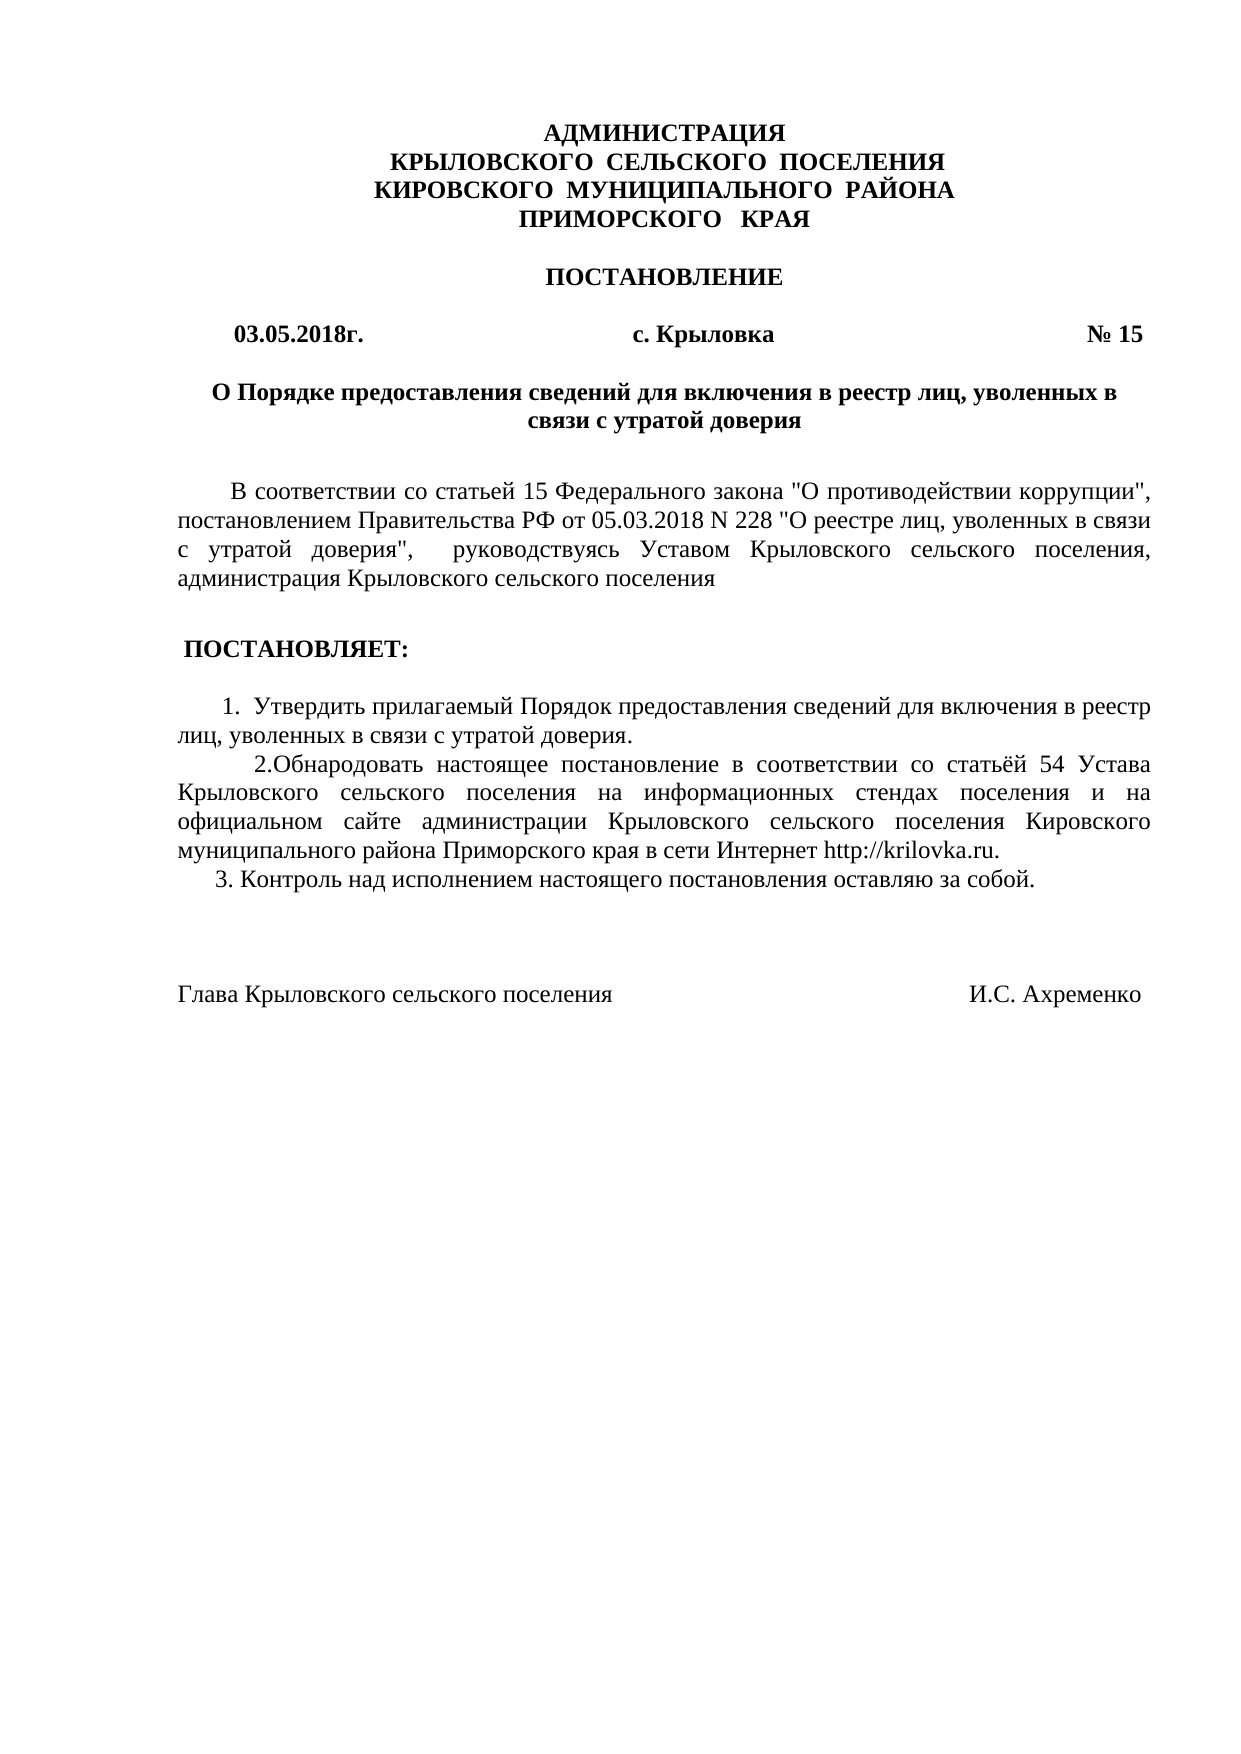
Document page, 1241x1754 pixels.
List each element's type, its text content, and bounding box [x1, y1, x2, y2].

text О Порядке предоставления сведений для включения в реестр лиц, уволенных в связи с утратой доверия [177, 377, 1152, 434]
text ПОСТАНОВЛЕНИЕ [177, 262, 1152, 291]
text 1. Утвердить прилагаемый Порядок предоставления сведений для включения в реестр лиц, уволенных в связи с утратой доверия. [177, 691, 1152, 749]
text ПОСТАНОВЛЯЕТ: [177, 634, 1152, 663]
text 03.05.2018г. с. Крыловка № 15 [177, 319, 1152, 348]
text АДМИНИСТРАЦИЯ [177, 118, 1152, 147]
text КРЫЛОВСКОГО СЕЛЬСКОГО ПОСЕЛЕНИЯ [177, 147, 1152, 176]
text КИРОВСКОГО МУНИЦИПАЛЬНОГО РАЙОНА [177, 176, 1152, 204]
text В соответствии со статьей 15 Федерального закона "О противодействии коррупции", постановлением Правительства РФ от 05.03.2018 N 228 "О реестре лиц, уволенных в связи с утратой доверия", руководствуясь Уставом Крыловского сельского поселения, администрация Крыловского сельского поселения [177, 476, 1152, 591]
text ПРИМОРСКОГО КРАЯ [177, 204, 1152, 233]
text 3. Контроль над исполнением настоящего постановления оставляю за собой. [177, 864, 1152, 892]
text Глава Крыловского сельского поселения И.С. Ахременко [177, 979, 1152, 1007]
text 2.Обнародовать настоящее постановление в соответствии со статьёй 54 Устава Крыловского сельского поселения на информационных стендах поселения и на официальном сайте администрации Крыловского сельского поселения Кировского муниципального района Приморского края в сети Интернет http://krilovka.ru. [177, 749, 1152, 864]
